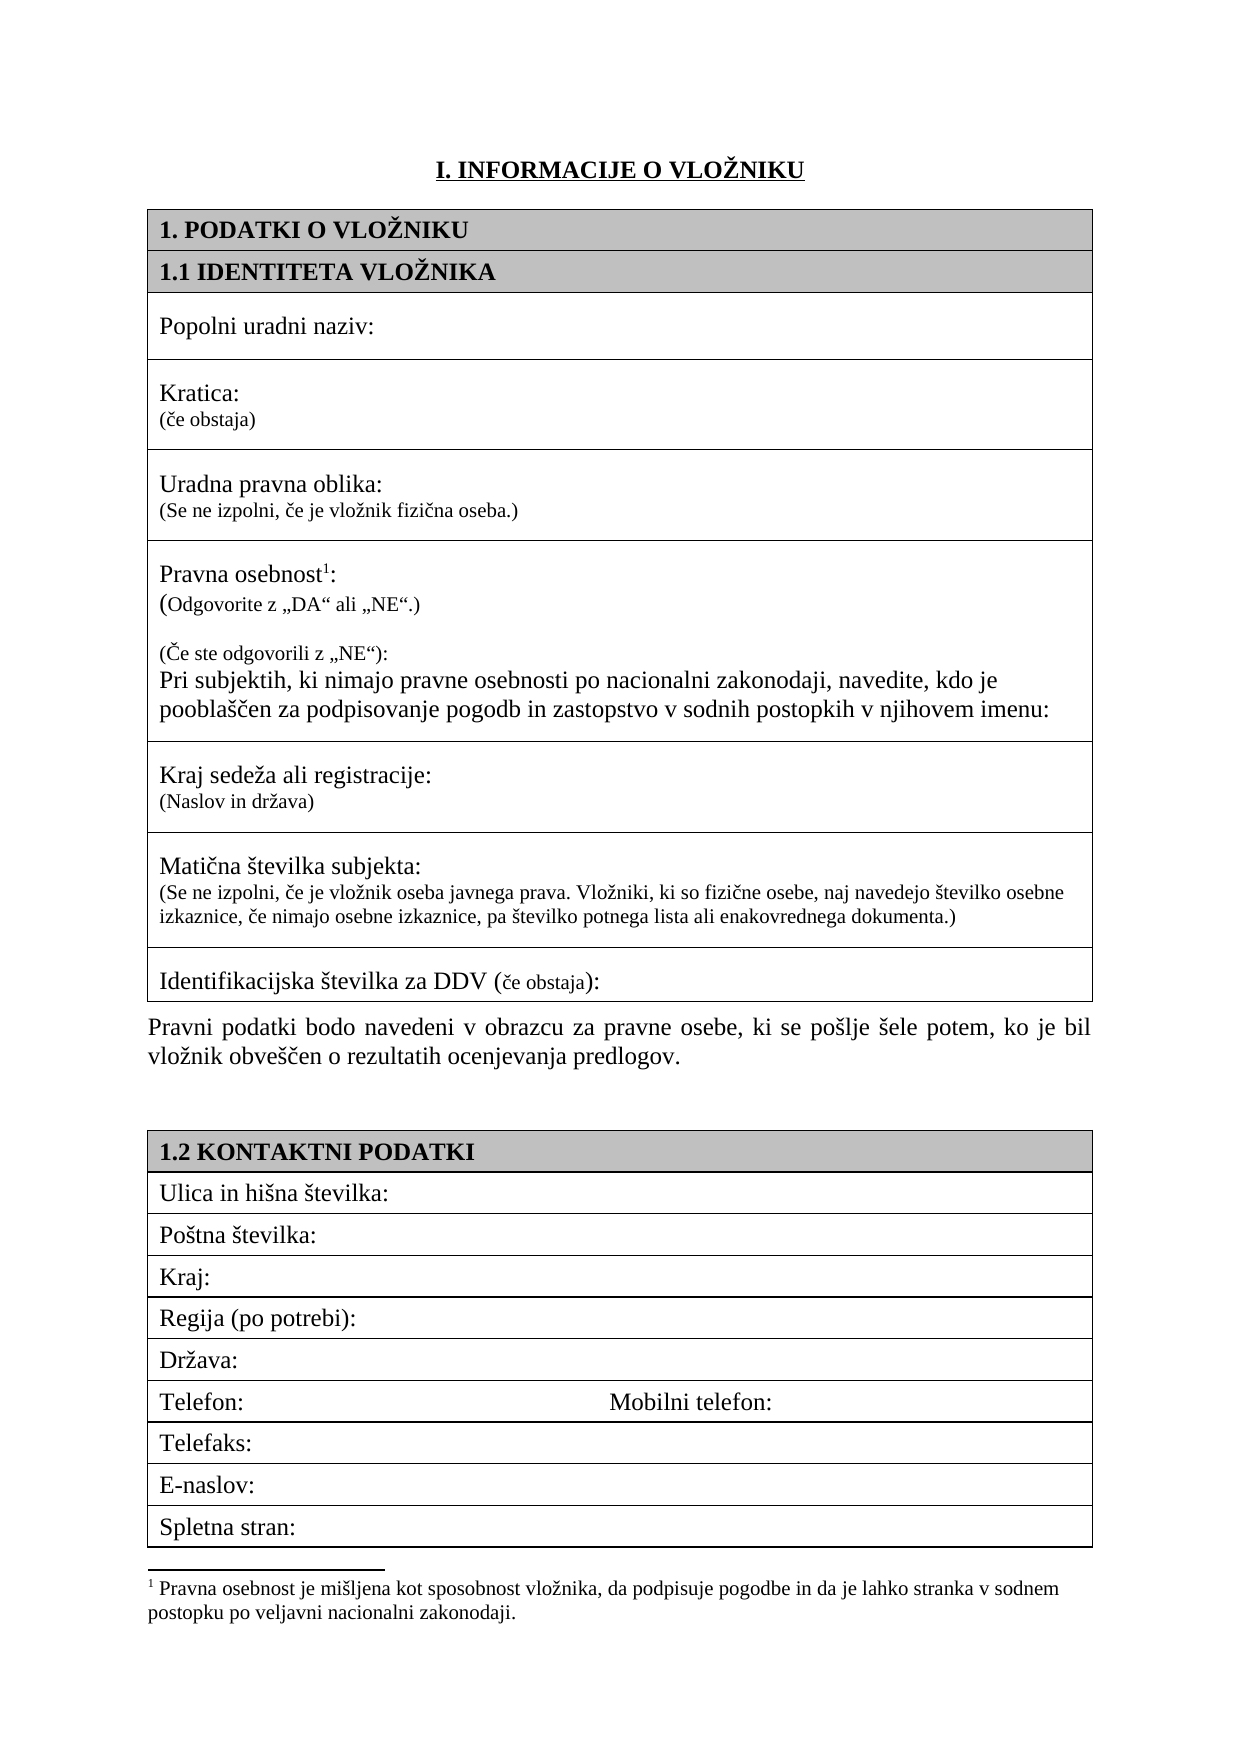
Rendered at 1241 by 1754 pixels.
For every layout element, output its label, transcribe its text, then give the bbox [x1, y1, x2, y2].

table_cell Kratica: (če obstaja) [148, 360, 1092, 449]
table_cell Država: [148, 1339, 1092, 1380]
text Pravni podatki bodo navedeni v obrazcu za pravne osebe, ki se pošlje šele potem, ko je bil vložnik obveščen o rezultatih ocenjevanja predlogov. [148, 1012, 1092, 1070]
table_cell Pravna osebnost: (Odgovorite z „DA“ ali „NE“.) (Če ste odgovorili z „NE“): Pri subjektih, ki nimajo pravne osebnosti po nacionalni zakonodaji, navedite, kdo je pooblaščen za podpisovanje pogodb in zastopstvo v sodnih postopkih v njihovem imenu: [148, 541, 1092, 741]
table_cell Kraj sedeža ali registracije: (Naslov in država) [148, 742, 1092, 832]
table_cell Spletna stran: [148, 1506, 1092, 1546]
table_cell Uradna pravna oblika: (Se ne izpolni, če je vložnik fizična oseba.) [148, 450, 1092, 540]
table_cell Telefaks: [148, 1423, 1092, 1463]
table_cell Telefon: Mobilni telefon: [148, 1381, 1092, 1421]
table_cell E-naslov: [148, 1464, 1092, 1505]
table_cell Ulica in hišna številka: [148, 1173, 1092, 1213]
table_header 1. PODATKI O VLOŽNIKU [148, 210, 1092, 250]
table_header 1.2 KONTAKTNI PODATKI [148, 1131, 1092, 1171]
table_cell 1.1 IDENTITETA VLOŽNIKA [148, 251, 1092, 292]
table_cell Kraj: [148, 1256, 1092, 1296]
table_cell Matična številka subjekta: (Se ne izpolni, če je vložnik oseba javnega prava. Vložniki, ki so fizične osebe, naj navedejo številko osebne izkaznice, če nimajo osebne izkaznice, pa številko potnega lista ali enakovrednega dokumenta.) [148, 833, 1092, 947]
table_cell Popolni uradni naziv: [148, 293, 1092, 359]
table_cell Poštna številka: [148, 1214, 1092, 1255]
table_cell Regija (po potrebi): [148, 1298, 1092, 1338]
subtitle I. INFORMACIJE O VLOŽNIKU [148, 155, 1092, 184]
table_cell Identifikacijska številka za DDV (če obstaja): [148, 948, 1092, 1001]
